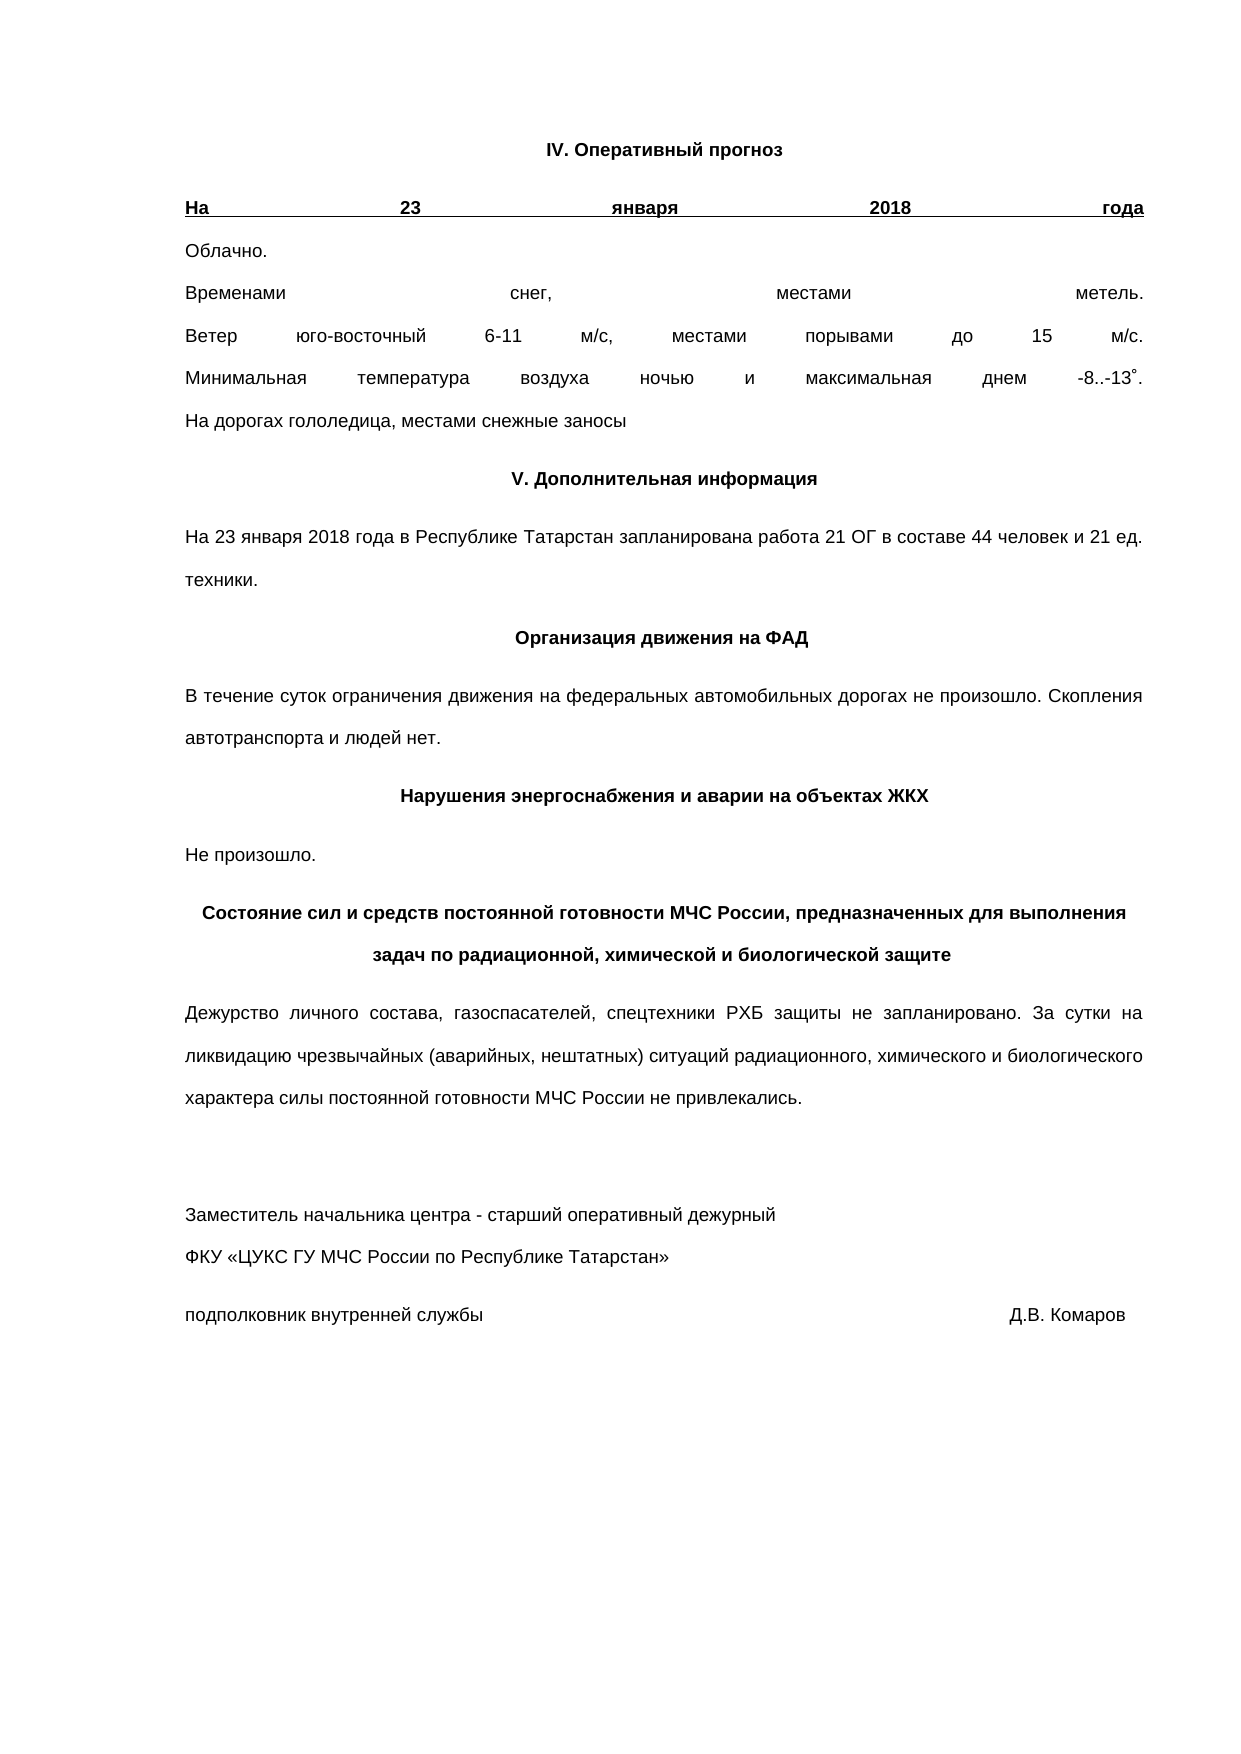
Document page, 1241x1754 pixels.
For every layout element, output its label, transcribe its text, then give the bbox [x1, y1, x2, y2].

text Не произошло. [185, 822, 1144, 865]
text На 23 января 2018 года Облачно. Временами снег, местами метель. Ветер юго-восточный 6-11 м/с, местами порывами до 15 м/с. Минимальная температура воздуха ночью и максимальная днем -8..-13˚. На дорогах гололедица, местами снежные заносы [185, 176, 1144, 216]
text подполковник внутренней службы Д.В. Комаров [185, 1283, 1144, 1326]
text В течение суток ограничения движения на федеральных автомобильных дорогах не произошло. Скопления автотранспорта и людей нет. [185, 664, 1144, 749]
text Организация движения на ФАД [185, 606, 1144, 648]
text На 23 января 2018 года Облачно. Временами снег, местами метель. Ветер юго-восточный 6-11 м/с, местами порывами до 15 м/с. Минимальная температура воздуха ночью и максимальная днем -8..-13˚. На дорогах гололедица, местами снежные заносы [185, 217, 1144, 431]
text Нарушения энергоснабжения и аварии на объектах ЖКХ [185, 764, 1144, 807]
text IV. Оперативный прогноз [185, 118, 1144, 161]
text Дежурство личного состава, газоспасателей, спецтехники РХБ защиты не запланировано. За сутки на ликвидацию чрезвычайных (аварийных, нештатных) ситуаций радиационного, химического и биологического характера силы постоянной готовности МЧС России не привлекались. [185, 981, 1144, 1109]
text Заместитель начальника центра - старший оперативный дежурный ФКУ «ЦУКС ГУ МЧС России по Республике Татарстан» [185, 1182, 1144, 1267]
text V. Дополнительная информация [185, 447, 1144, 489]
text На 23 января 2018 года в Республике Татарстан запланирована работа 21 ОГ в составе 44 человек и 21 ед. техники. [185, 505, 1144, 590]
text Состояние сил и средств постоянной готовности МЧС России, предназначенных для выполнения задач по радиационной, химической и биологической защите [185, 881, 1144, 966]
